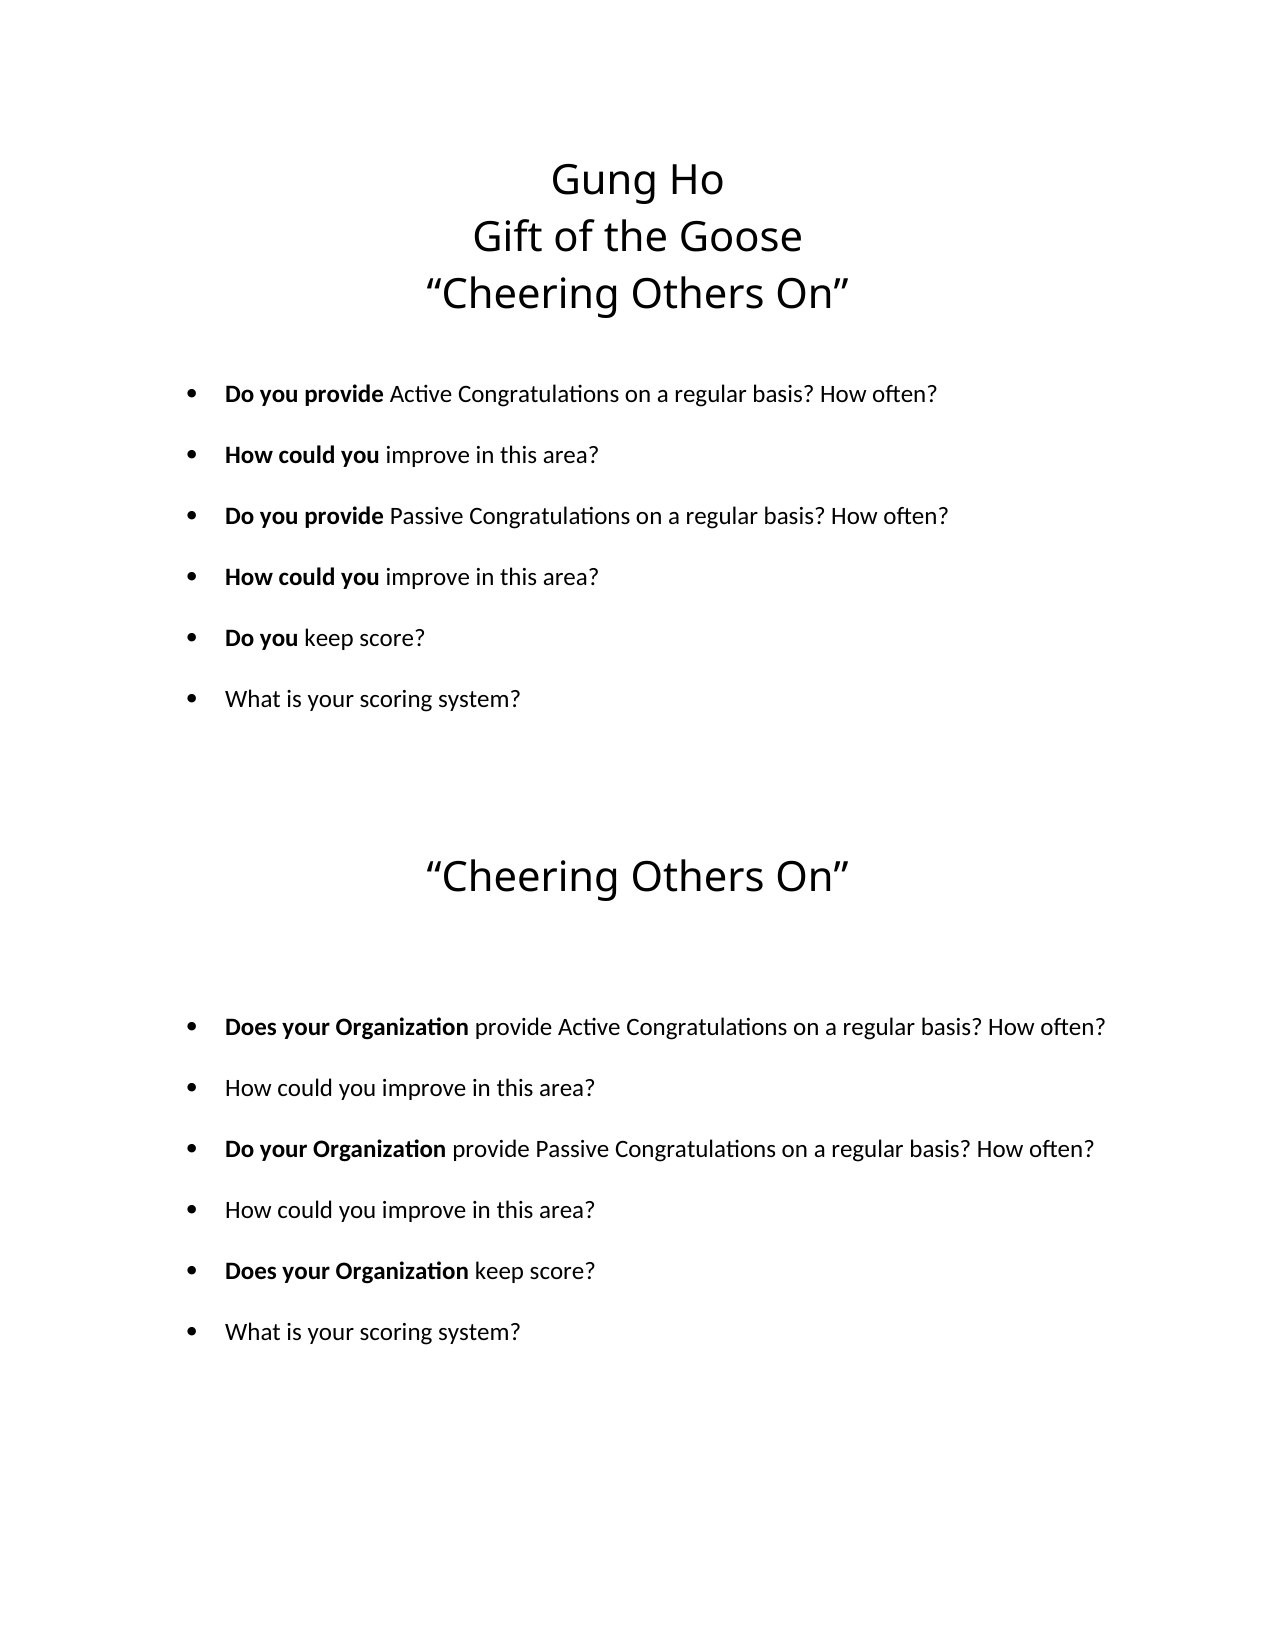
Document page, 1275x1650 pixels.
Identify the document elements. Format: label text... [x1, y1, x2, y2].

list How could you improve in this area? [187, 1194, 1125, 1225]
text “Cheering Others On” [150, 847, 1125, 903]
text Gung Ho [150, 150, 1125, 207]
list Do you provide Passive Congratulations on a regular basis? How often? [187, 500, 1125, 530]
list Do you keep score? [187, 622, 1125, 652]
text Gift of the Goose [150, 207, 1125, 263]
list What is your scoring system? [187, 1316, 1125, 1347]
list What is your scoring system? [187, 683, 1125, 713]
list Do your Organization provide Passive Congratulations on a regular basis? How often? [187, 1133, 1125, 1164]
list How could you improve in this area? [187, 439, 1125, 469]
text “Cheering Others On” [150, 263, 1125, 320]
list How could you improve in this area? [187, 1072, 1125, 1103]
list Does your Organization keep score? [187, 1255, 1125, 1286]
list Does your Organization provide Active Congratulations on a regular basis? How often? [187, 1011, 1125, 1042]
list Do you provide Active Congratulations on a regular basis? How often? [187, 378, 1125, 408]
list How could you improve in this area? [187, 561, 1125, 591]
